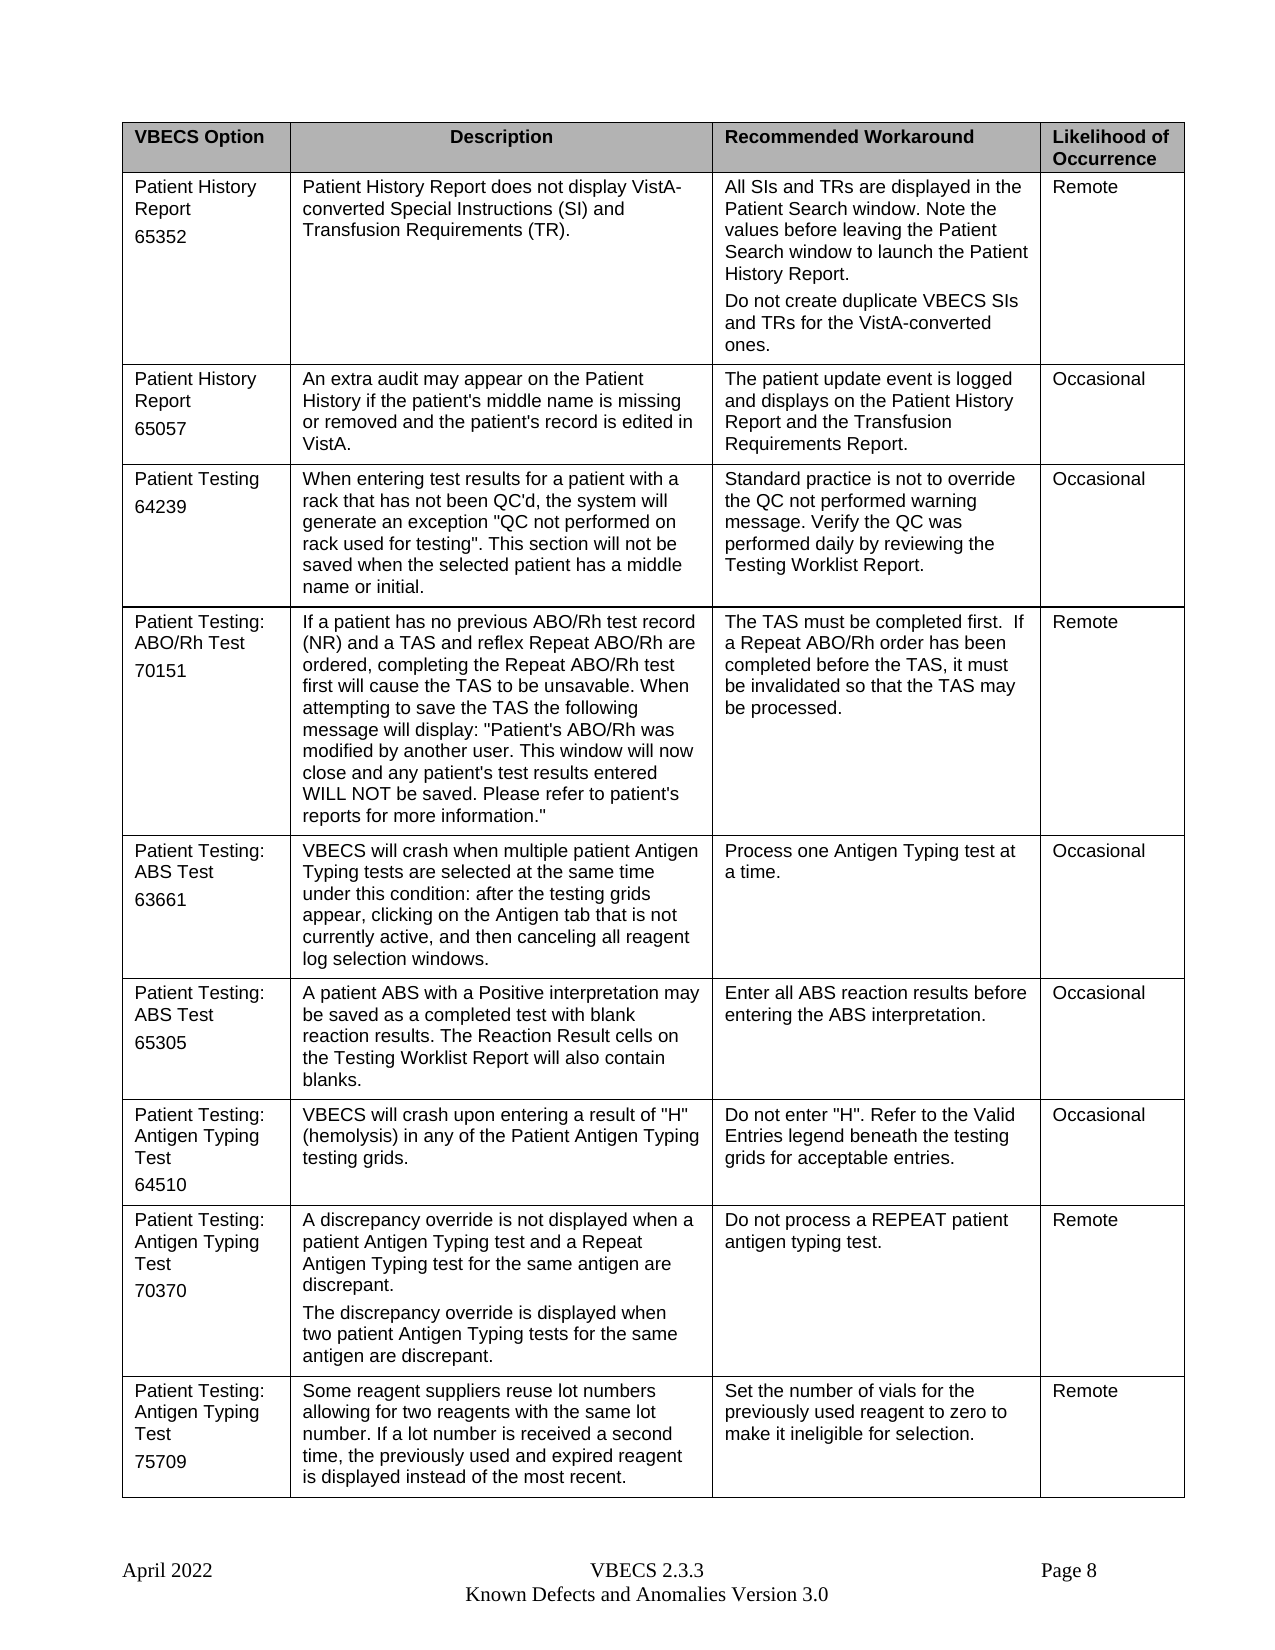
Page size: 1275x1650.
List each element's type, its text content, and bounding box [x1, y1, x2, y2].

table_cell Patient Testing: ABS Test 65305 [123, 979, 290, 1099]
table_cell VBECS will crash when multiple patient Antigen Typing tests are selected at the same time under this condition: after the testing grids appear, clicking on the Antigen tab that is not currently active, and then canceling all reagent log selection windows. [291, 836, 712, 978]
table_cell Occasional [1041, 979, 1184, 1099]
table_cell Occasional [1041, 365, 1184, 464]
table_cell Patient History Report 65057 [123, 365, 290, 464]
table_cell Process one Antigen Typing test at a time. [713, 836, 1040, 978]
table_cell Standard practice is not to override the QC not performed warning message. Verify the QC was performed daily by reviewing the Testing Worklist Report. [713, 465, 1040, 606]
table_cell Remote [1041, 608, 1184, 835]
table_cell Occasional [1041, 836, 1184, 978]
table_cell All SIs and TRs are displayed in the Patient Search window. Note the values before leaving the Patient Search window to launch the Patient History Report. Do not create duplicate VBECS SIs and TRs for the VistA-converted ones. [713, 173, 1040, 364]
table_cell Patient Testing: Antigen Typing Test 75709 [123, 1377, 290, 1497]
table_cell Some reagent suppliers reuse lot numbers allowing for two reagents with the same lot number. If a lot number is received a second time, the previously used and expired reagent is displayed instead of the most recent. [291, 1377, 712, 1497]
table_cell Remote [1041, 173, 1184, 364]
table_cell A patient ABS with a Positive interpretation may be saved as a completed test with blank reaction results. The Reaction Result cells on the Testing Worklist Report will also contain blanks. [291, 979, 712, 1099]
table_header Description [291, 123, 712, 172]
table_cell Remote [1041, 1377, 1184, 1497]
table_cell Enter all ABS reaction results before entering the ABS interpretation. [713, 979, 1040, 1099]
table_cell A discrepancy override is not displayed when a patient Antigen Typing test and a Repeat Antigen Typing test for the same antigen are discrepant. The discrepancy override is displayed when two patient Antigen Typing tests for the same antigen are discrepant. [291, 1206, 712, 1376]
table_cell Patient Testing: Antigen Typing Test 70370 [123, 1206, 290, 1376]
table_cell Occasional [1041, 465, 1184, 606]
table_cell VBECS will crash upon entering a result of "H" (hemolysis) in any of the Patient Antigen Typing testing grids. [291, 1100, 712, 1205]
table_header Likelihood of Occurrence [1041, 123, 1184, 172]
table_cell Patient Testing: ABO/Rh Test 70151 [123, 608, 290, 835]
table_header Recommended Workaround [713, 123, 1040, 172]
table_cell Patient History Report does not display VistA-converted Special Instructions (SI) and Transfusion Requirements (TR). [291, 173, 712, 364]
table_cell Set the number of vials for the previously used reagent to zero to make it ineligible for selection. [713, 1377, 1040, 1497]
table_cell Occasional [1041, 1100, 1184, 1205]
table_cell Patient Testing: Antigen Typing Test 64510 [123, 1100, 290, 1205]
table_cell Do not enter "H". Refer to the Valid Entries legend beneath the testing grids for acceptable entries. [713, 1100, 1040, 1205]
table_cell When entering test results for a patient with a rack that has not been QC'd, the system will generate an exception "QC not performed on rack used for testing". This section will not be saved when the selected patient has a middle name or initial. [291, 465, 712, 606]
table_cell The TAS must be completed first. If a Repeat ABO/Rh order has been completed before the TAS, it must be invalidated so that the TAS may be processed. [713, 608, 1040, 835]
table_cell The patient update event is logged and displays on the Patient History Report and the Transfusion Requirements Report. [713, 365, 1040, 464]
table_cell If a patient has no previous ABO/Rh test record (NR) and a TAS and reflex Repeat ABO/Rh are ordered, completing the Repeat ABO/Rh test first will cause the TAS to be unsavable. When attempting to save the TAS the following message will display: "Patient's ABO/Rh was modified by another user. This window will now close and any patient's test results entered WILL NOT be saved. Please refer to patient's reports for more information." [291, 608, 712, 835]
table_header VBECS Option [123, 123, 290, 172]
table_cell An extra audit may appear on the Patient History if the patient's middle name is missing or removed and the patient's record is edited in VistA. [291, 365, 712, 464]
table_cell Do not process a REPEAT patient antigen typing test. [713, 1206, 1040, 1376]
table_cell Remote [1041, 1206, 1184, 1376]
table_cell Patient History Report 65352 [123, 173, 290, 364]
table_cell Patient Testing: ABS Test 63661 [123, 836, 290, 978]
table_cell Patient Testing 64239 [123, 465, 290, 606]
